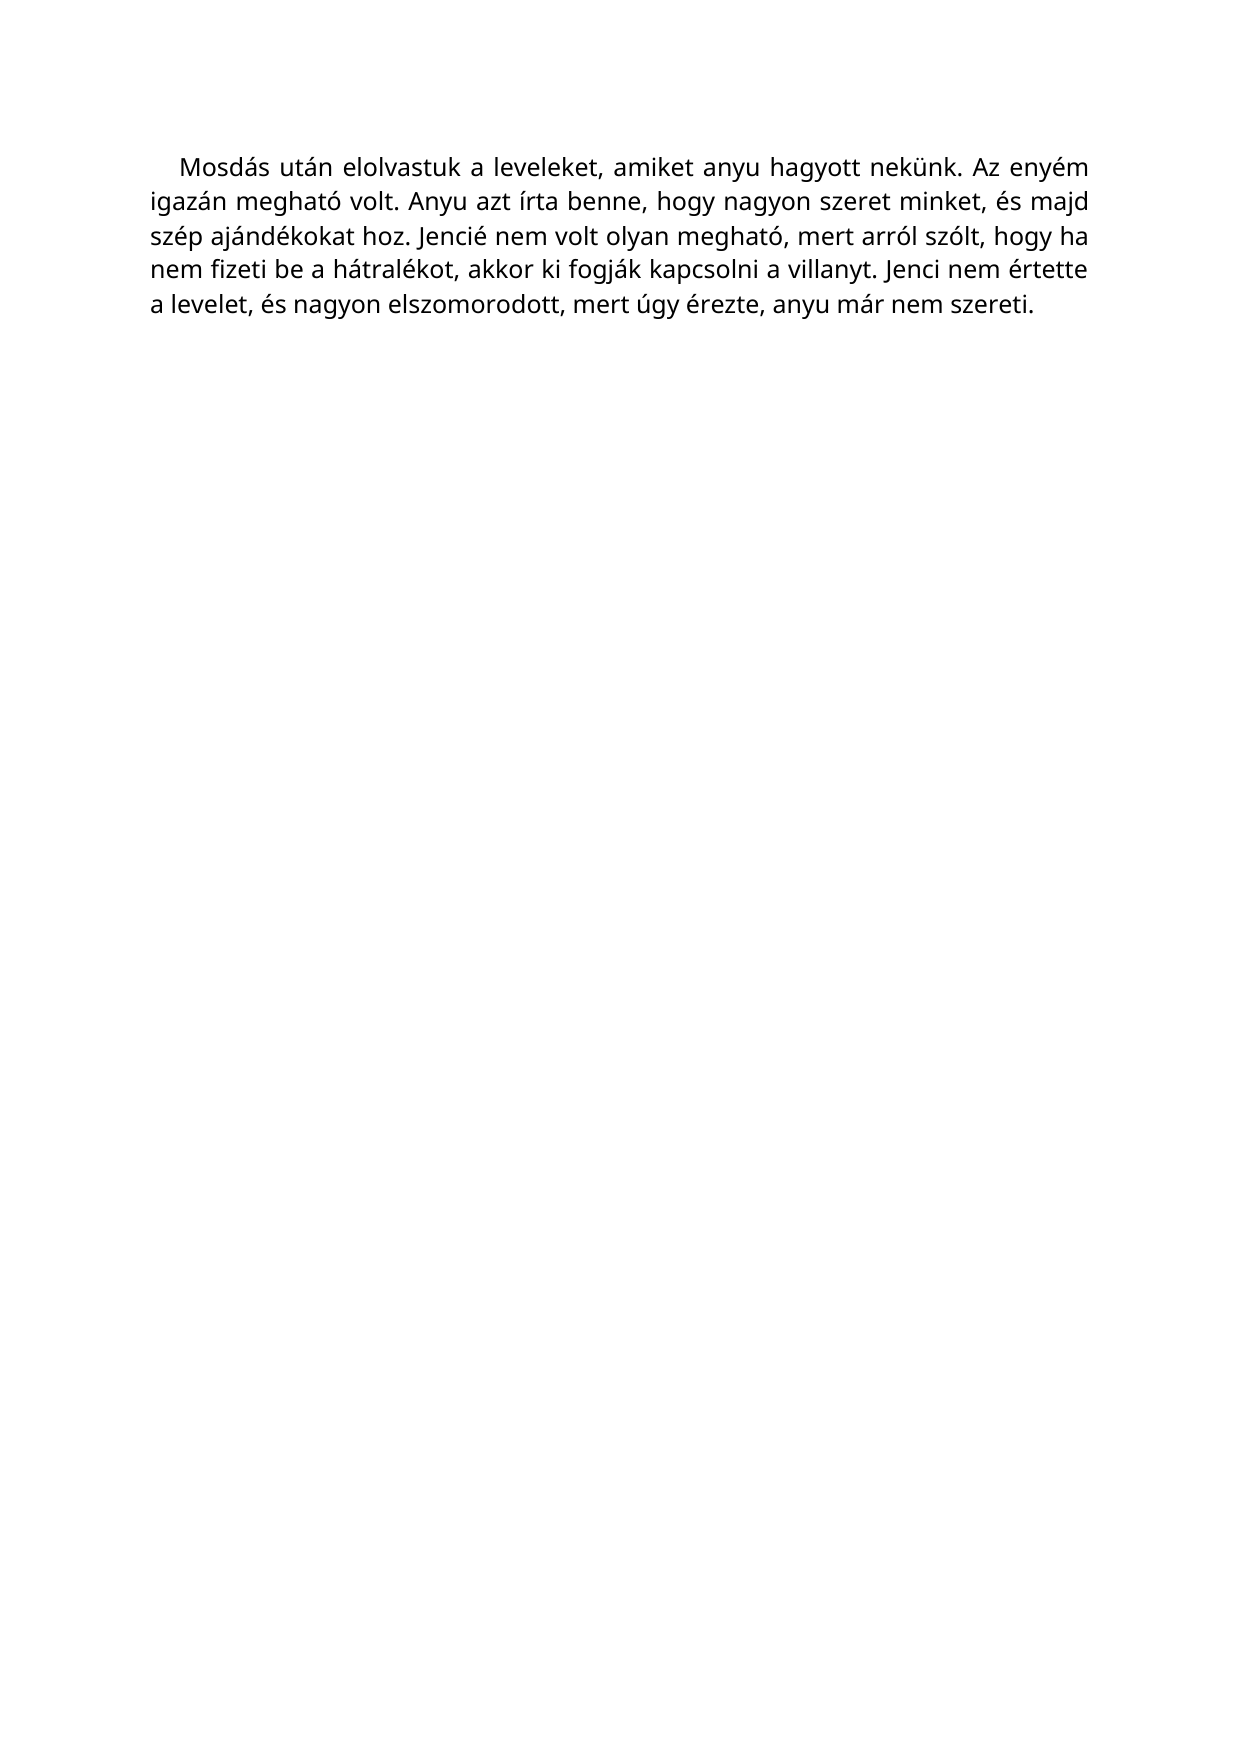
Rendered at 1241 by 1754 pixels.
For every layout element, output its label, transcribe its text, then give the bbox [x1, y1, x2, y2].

text Mosdás után elolvastuk a leveleket, amiket anyu hagyott nekünk. Az enyém igazán megható volt. Anyu azt írta benne, hogy nagyon szeret minket, és majd szép ajándékokat hoz. Jencié nem volt olyan megható, mert arról szólt, hogy ha nem fizeti be a hátralékot, akkor ki fogják kapcsolni a villanyt. Jenci nem értette a levelet, és nagyon elszomorodott, mert úgy érezte, anyu már nem szereti. [150, 150, 1090, 320]
